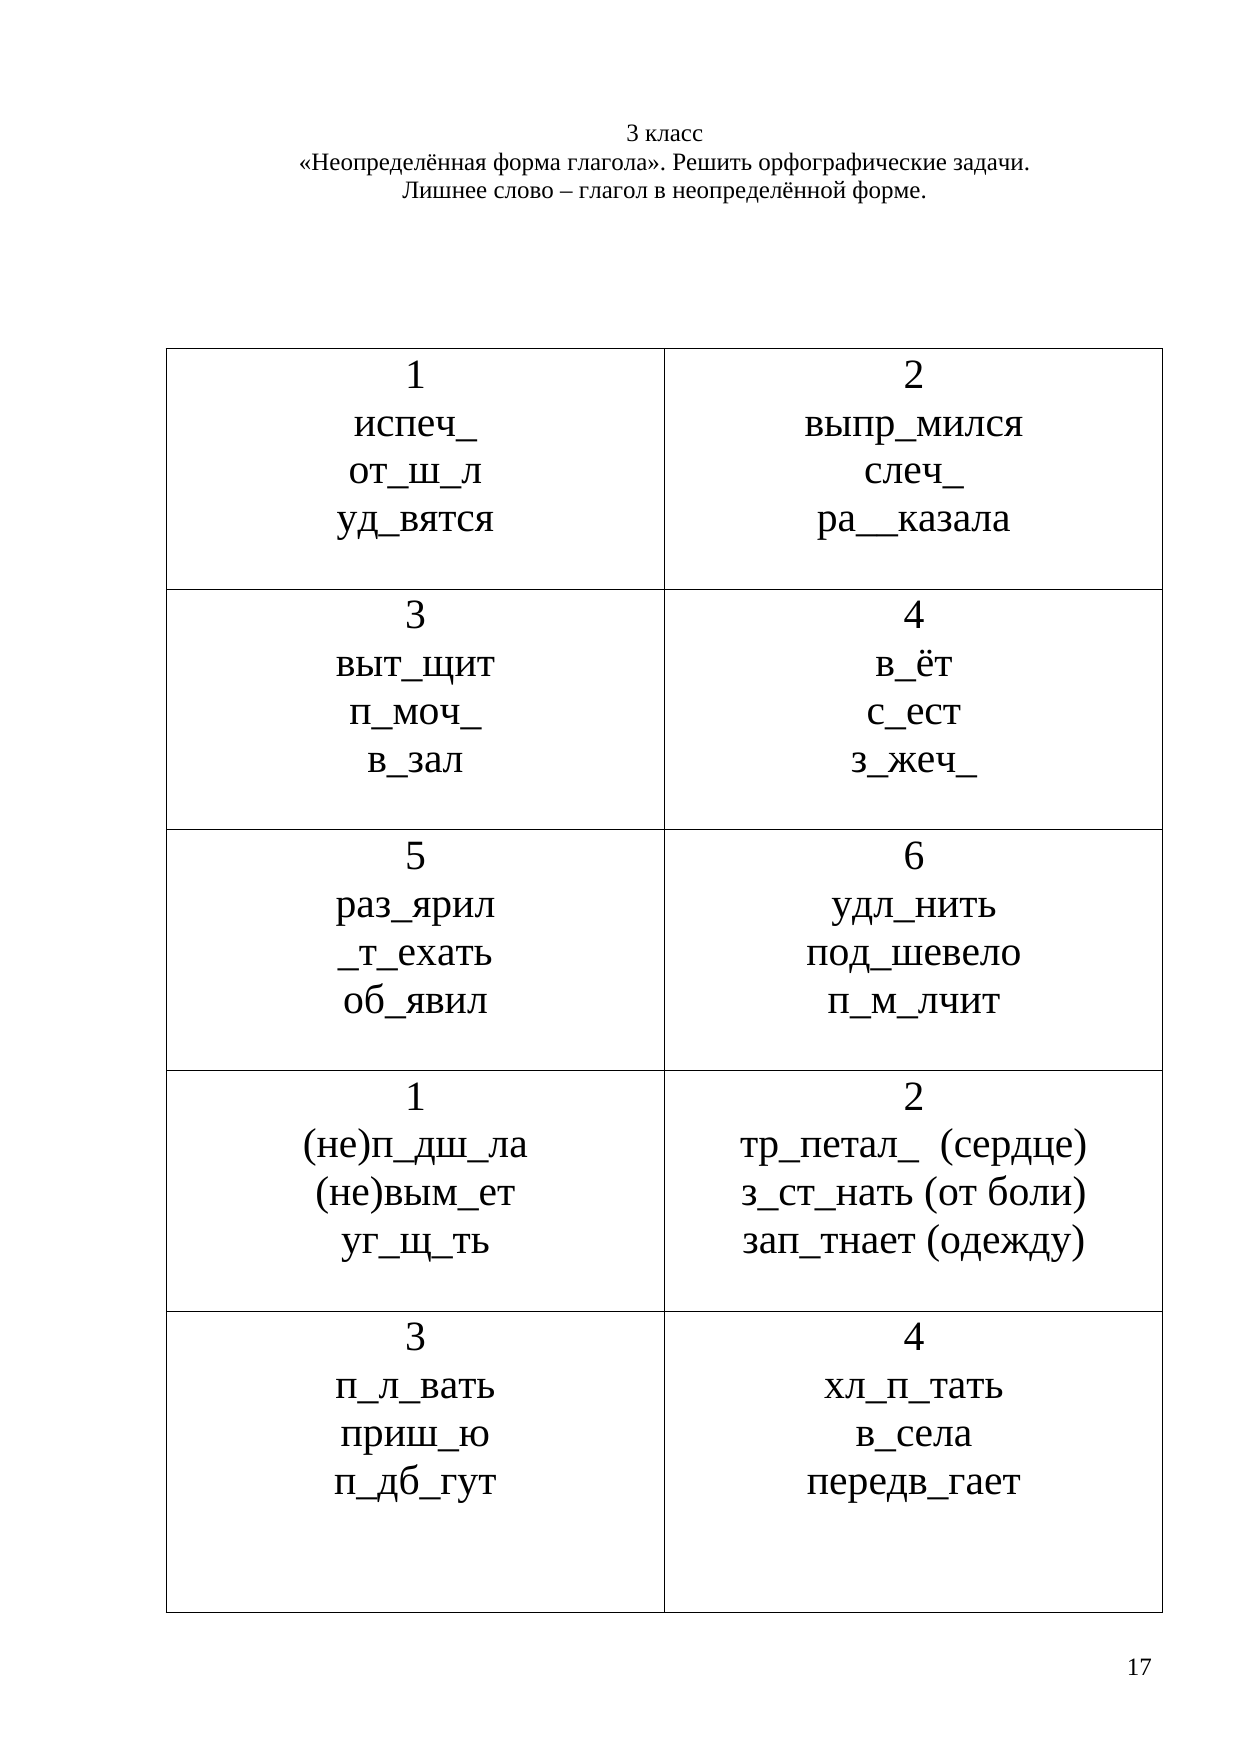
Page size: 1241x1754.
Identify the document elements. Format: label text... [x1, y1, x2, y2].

table_header 2 выпр_мился слеч_ ра__казала [665, 349, 1162, 589]
text Лишнее слово – глагол в неопределённой форме. [177, 176, 1152, 204]
table_cell 3 выт_щит п_моч_ в_зал [167, 590, 664, 829]
table_cell 4 в_ёт с_ест з_жеч_ [665, 590, 1162, 829]
table_cell 5 раз_ярил _т_ехать об_явил [167, 830, 664, 1070]
table_cell 6 удл_нить под_шевело п_м_лчит [665, 830, 1162, 1070]
text «Неопределённая форма глагола». Решить орфографические задачи. [177, 147, 1152, 176]
table_cell 1 (не)п_дш_ла (не)вым_ет уг_щ_ть [167, 1071, 664, 1311]
table_cell 3 п_л_вать приш_ю п_дб_гут [167, 1312, 664, 1612]
table_cell 2 тр_петал_ (сердце) з_ст_нать (от боли) зап_тнает (одежду) [665, 1071, 1162, 1311]
text 3 класс [177, 118, 1152, 147]
table_cell 4 хл_п_тать в_села передв_гает [665, 1312, 1162, 1612]
table_header 1 испеч_ от_ш_л уд_вятся [167, 349, 664, 589]
